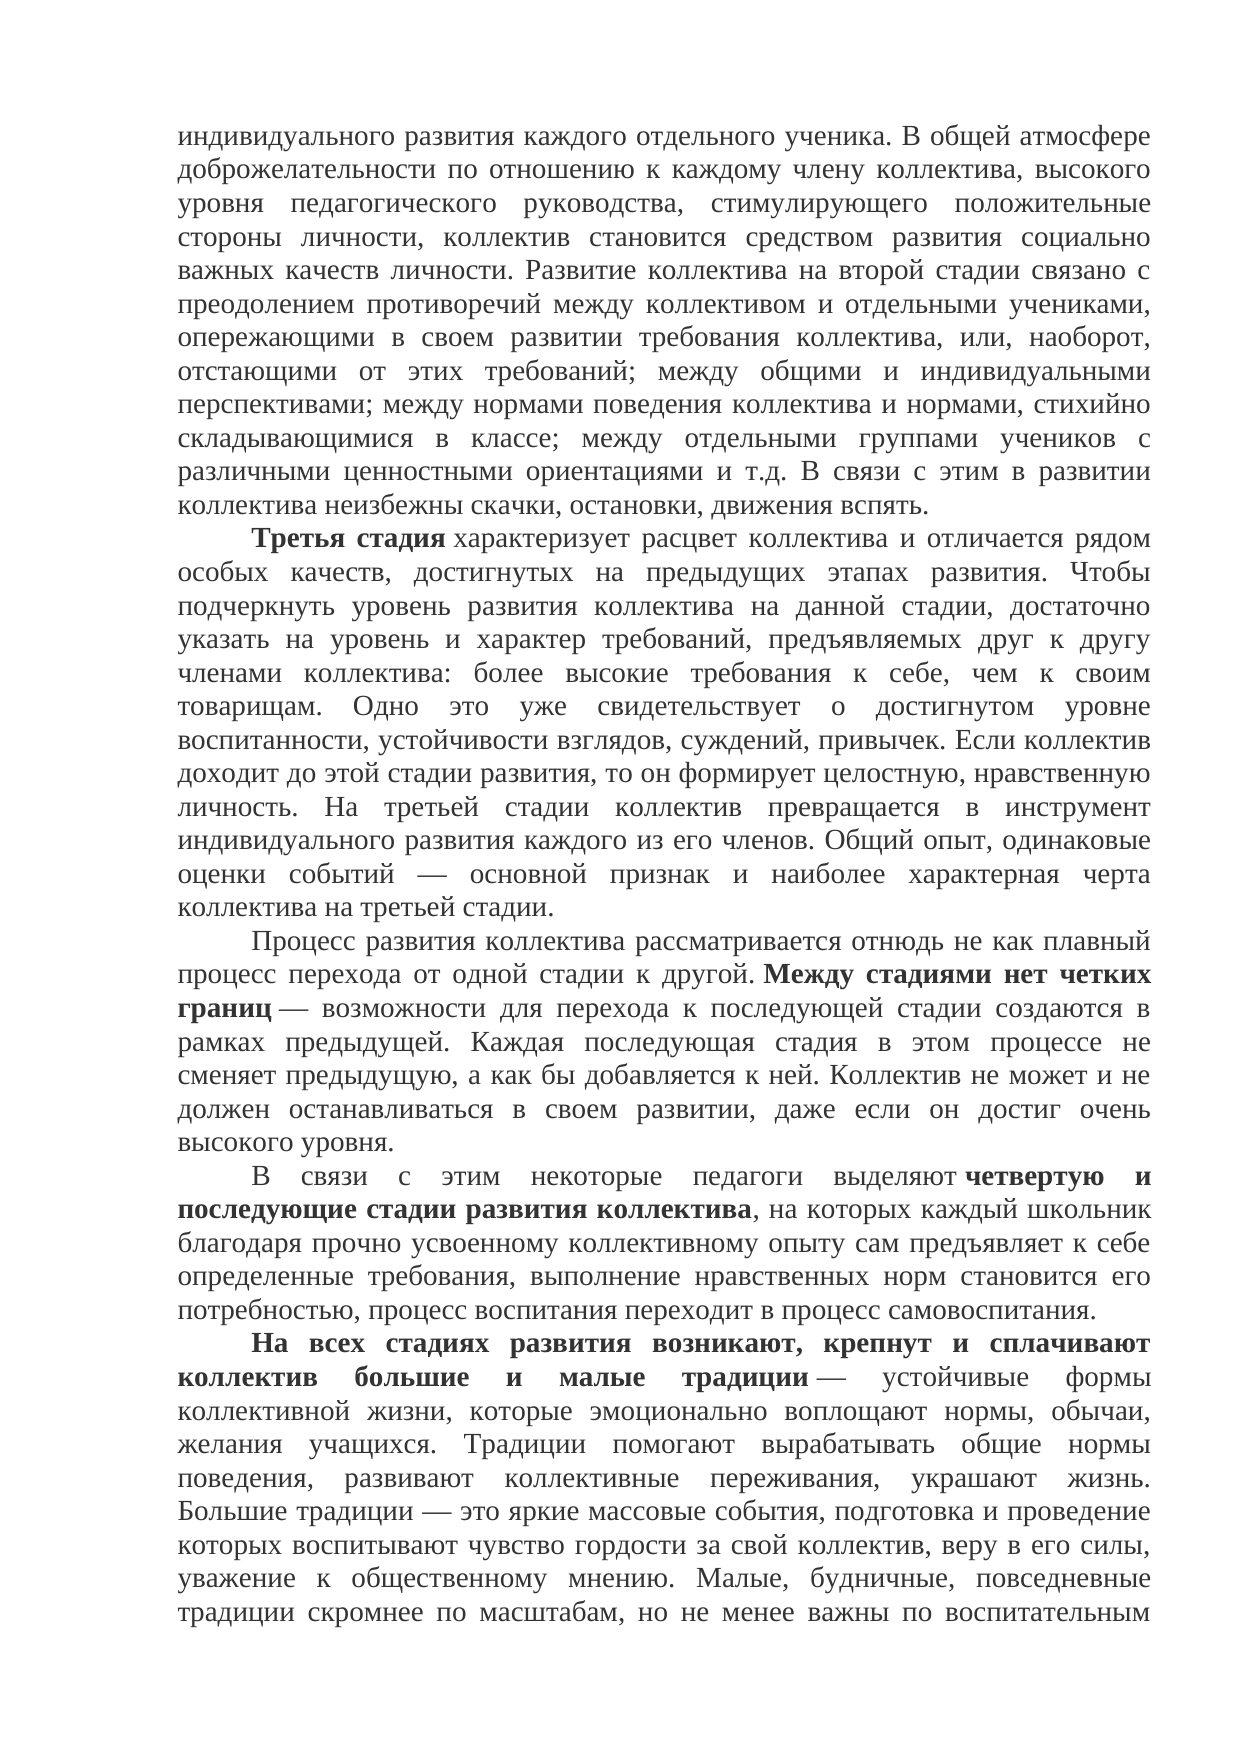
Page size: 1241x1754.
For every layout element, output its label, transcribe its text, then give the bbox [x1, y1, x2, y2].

text В связи с этим некоторые педагоги выделяют четвертую и последующие стадии развития коллектива, на которых каждый школьник благодаря прочно усвоенному коллективному опыту сам предъявляет к себе определенные требования, выполнение нравственных норм становится его потребностью, процесс воспитания переходит в процесс самовоспитания. [177, 1158, 1152, 1326]
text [177, 118, 1152, 521]
text Третья стадия характеризует расцвет коллектива и отличается рядом особых качеств, достигнутых на предыдущих этапах развития. Чтобы подчеркнуть уровень развития коллектива на данной стадии, достаточно указать на уровень и характер требований, предъявляемых друг к другу членами коллектива: более высокие требования к себе, чем к своим товарищам. Одно это уже свидетельствует о достигнутом уровне воспитанности, устойчивости взглядов, суждений, привычек. Если коллектив доходит до этой стадии развития, то он формирует целостную, нравственную личность. На третьей стадии коллектив превращается в инструмент индивидуального развития каждого из его членов. Общий опыт, одинаковые оценки событий — основной признак и наиболее характерная черта коллектива на третьей стадии. [177, 521, 1152, 923]
text Процесс развития коллектива рассматривается отнюдь не как плавный процесс перехода от одной стадии к другой. Между стадиями нет четких границ — возможности для перехода к последующей стадии создаются в рамках предыдущей. Каждая последующая стадия в этом процессе не сменяет предыдущую, а как бы добавляется к ней. Коллектив не может и не должен останавливаться в своем развитии, даже если он достиг очень высокого уровня. [177, 923, 1152, 1158]
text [177, 1326, 1152, 1627]
